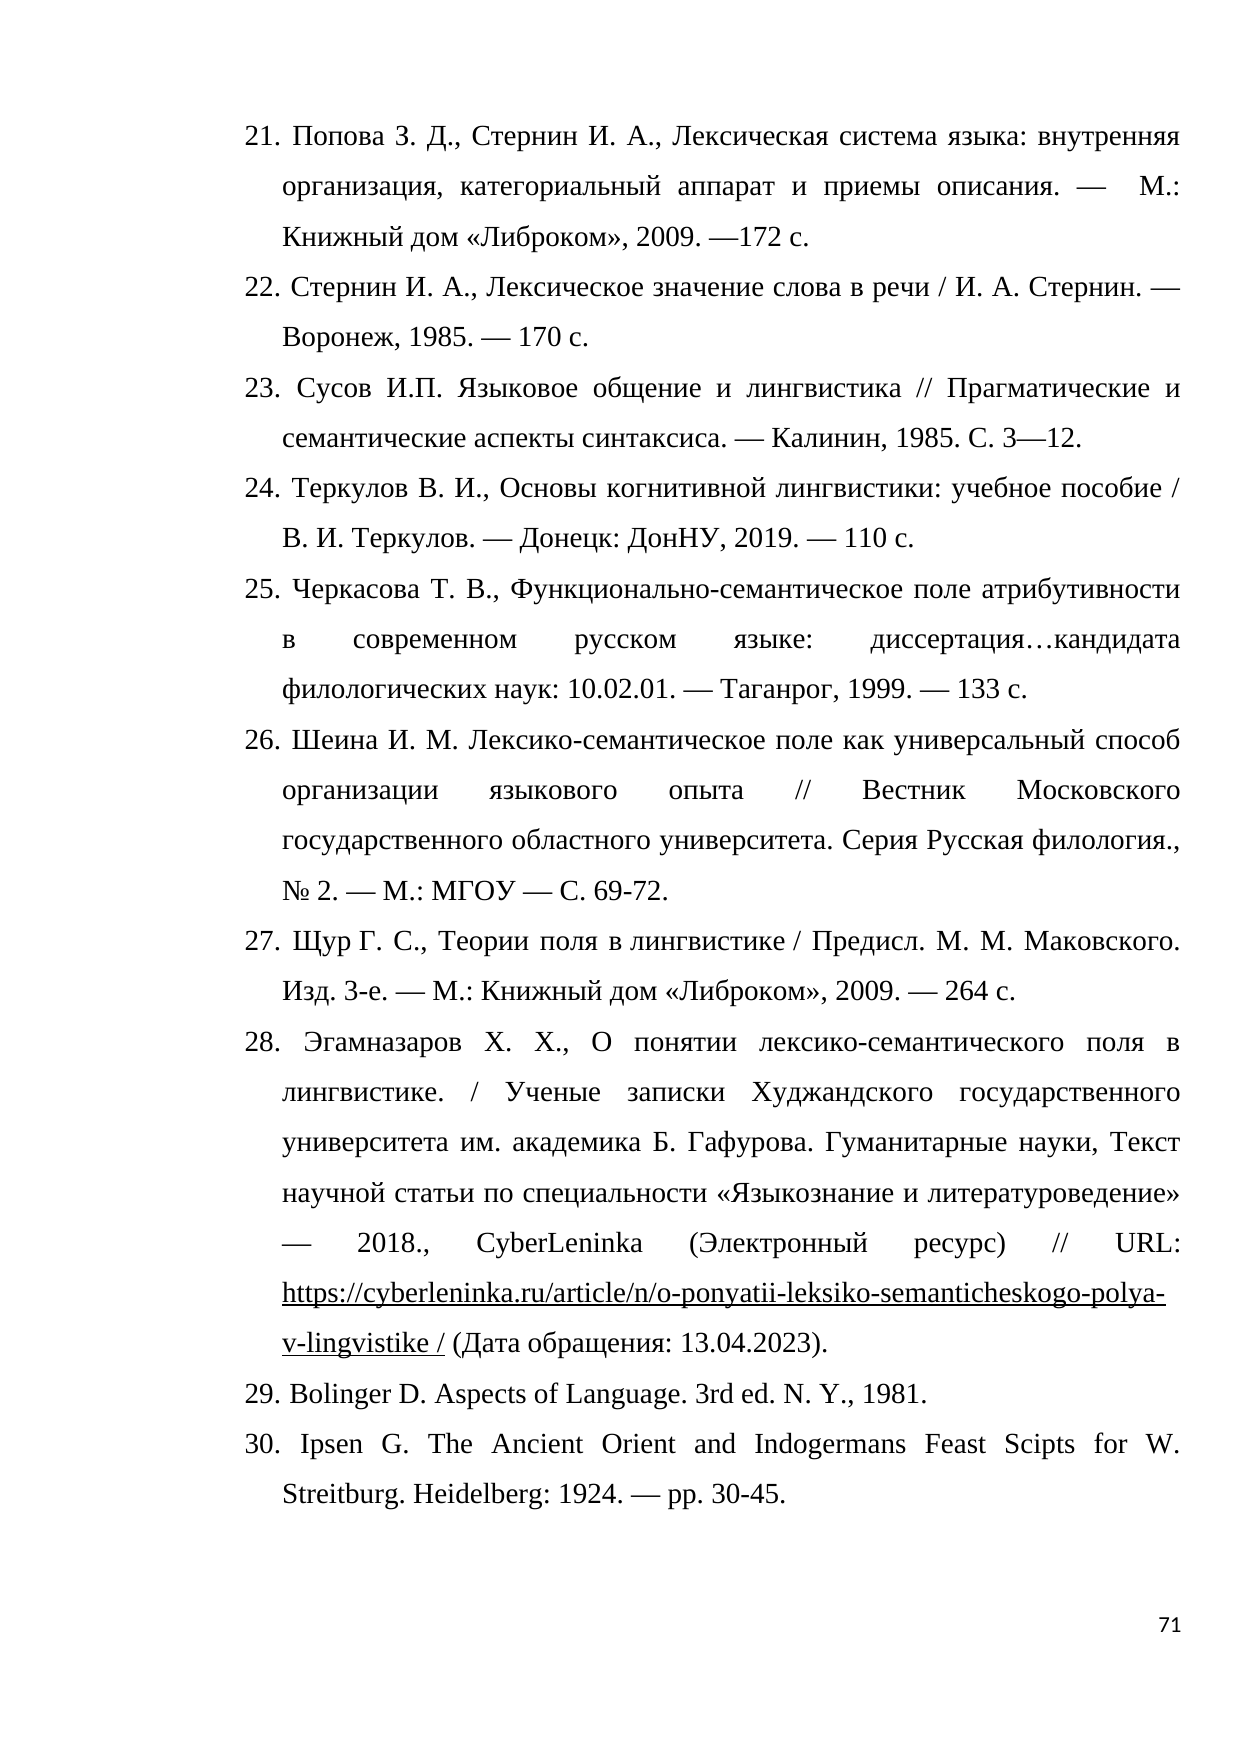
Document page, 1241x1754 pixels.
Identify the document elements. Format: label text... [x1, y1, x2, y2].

list Попова З. Д., Стернин И. А., Лексическая система языка: внутренняя организация, категориальный аппарат и приемы описания. — М.: Книжный дом «Либроком», 2009. —172 с. [244, 118, 1181, 252]
list Шеина И. М. Лексико-семантическое поле как универсальный способ организации языкового опыта // Вестник Московского государственного областного университета. Серия Русская филология., № 2. — М.: МГОУ — С. 69-72. [244, 722, 1181, 906]
list Эгамназаров Х. Х., О понятии лексико-семантического поля в лингвистике. / Ученые записки Худжандского государственного университета им. академика Б. Гафурова. Гуманитарные науки, Текст научной статьи по специальности «Языкознание и литературоведение» — 2018., CyberLeninka (Электронный ресурс) // URL: https://cyberleninka.ru/article/n/o-ponyatii-leksiko-semanticheskogo-polya-v-lingvistike / (Дата обращения: 13.04.2023). [244, 1024, 1181, 1359]
list Щур Г. С., Теории поля в лингвистике / Предисл. М. М. Маковского. Изд. 3-е. — М.: Книжный дом «Либроком», 2009. — 264 с. [244, 923, 1181, 1007]
list Стернин И. А., Лексическое значение слова в речи / И. А. Стернин. — Воронеж, 1985. — 170 с. [244, 269, 1181, 353]
list Ipsen G. The Ancient Orient and Indogermans Feast Scipts for W. Streitburg. Heidelberg: 1924. — pp. 30-45. [244, 1426, 1181, 1510]
list Черкасова Т. В., Функционально-семантическое поле атрибутивности в современном русском языке: диссертация…кандидата филологических наук: 10.02.01. — Таганрог, 1999. — 133 с. [244, 571, 1181, 705]
list Сусов И.П. Языковое общение и лингвистика // Прагматические и семантические аспекты синтаксиса. — Калинин, 1985. С. 3—12. [244, 370, 1181, 453]
list Теркулов В. И., Основы когнитивной лингвистики: учебное пособие / В. И. Теркулов. — Донецк: ДонНУ, 2019. — 110 с. [244, 470, 1181, 554]
list Bolinger D. Aspects of Language. 3rd ed. N. Y., 1981. [244, 1376, 1181, 1409]
